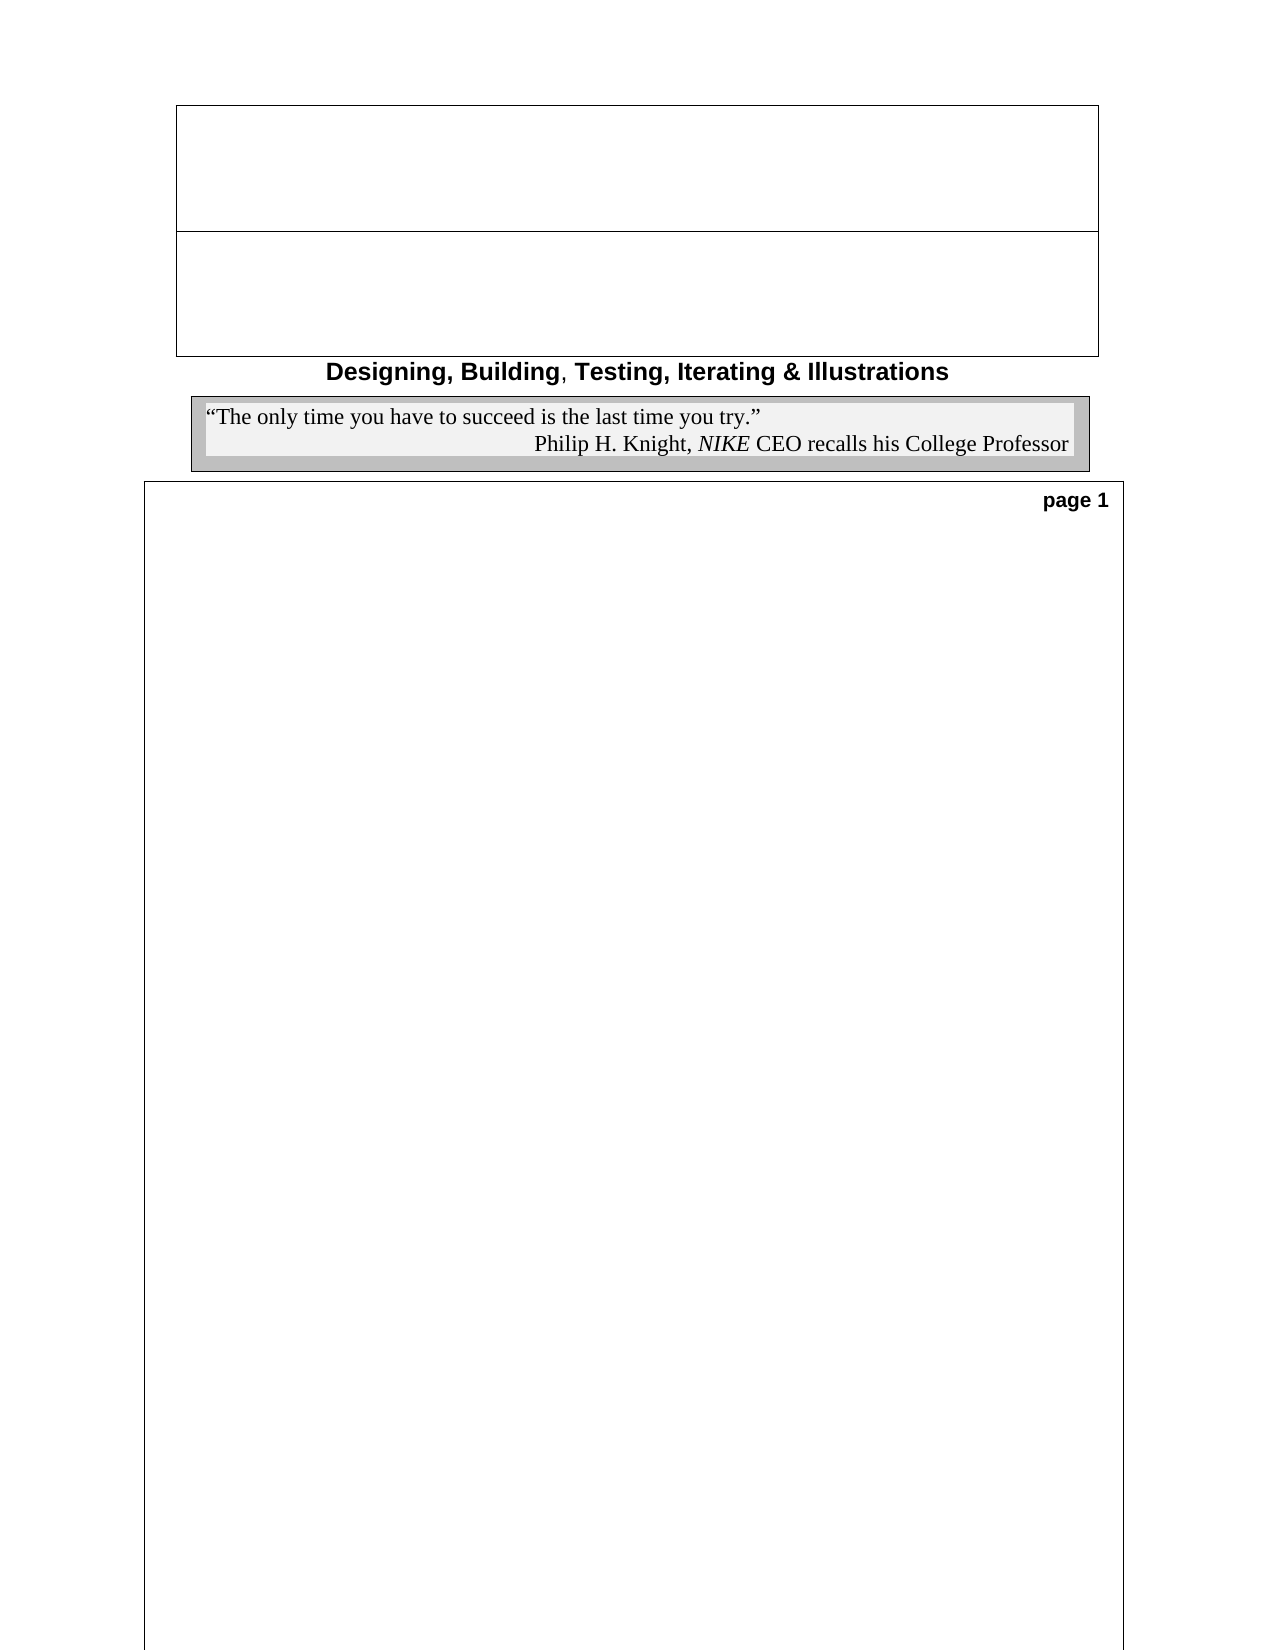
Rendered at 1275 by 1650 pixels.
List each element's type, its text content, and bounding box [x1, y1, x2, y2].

text Designing, Building, Testing, Iterating & Illustrations [187, 357, 1087, 386]
table_cell [177, 106, 1098, 231]
table_cell [177, 232, 1098, 356]
